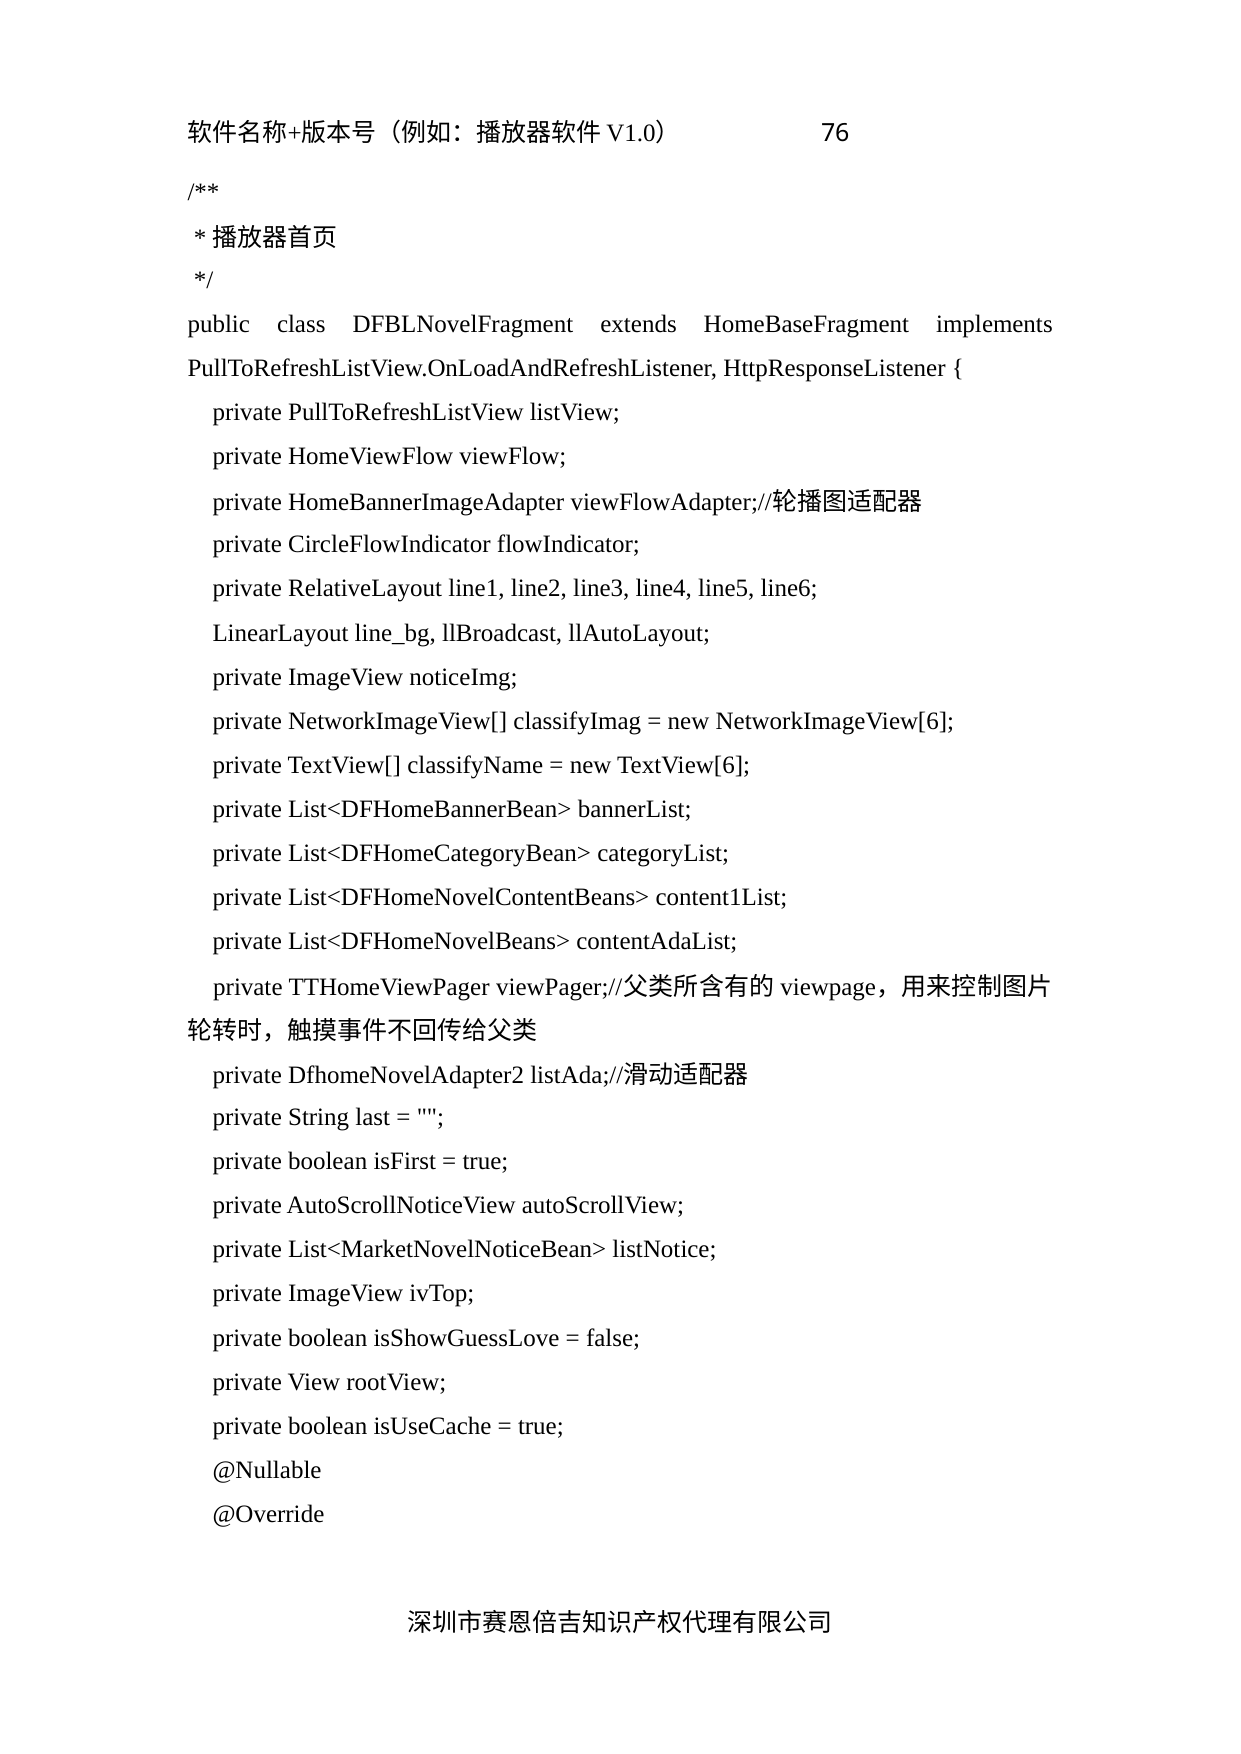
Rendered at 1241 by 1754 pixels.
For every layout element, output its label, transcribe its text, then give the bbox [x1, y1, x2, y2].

text private List<DFHomeCategoryBean> categoryList; [187, 830, 1053, 874]
text private TTHomeViewPager viewPager;//父类所含有的viewpage，用来控制图片轮转时，触摸事件不回传给父类 [187, 962, 1053, 1051]
text private List<MarketNovelNoticeBean> listNotice; [187, 1227, 1053, 1271]
text @Override [187, 1491, 1053, 1535]
text @Nullable [187, 1447, 1053, 1491]
text private View rootView; [187, 1359, 1053, 1403]
text private ImageView noticeImg; [187, 654, 1053, 698]
text private RelativeLayout line1, line2, line3, line4, line5, line6; [187, 566, 1053, 610]
text private HomeViewFlow viewFlow; [187, 434, 1053, 478]
text private ImageView ivTop; [187, 1271, 1053, 1315]
text private String last = ""; [187, 1095, 1053, 1139]
text private TextView[] classifyName = new TextView[6]; [187, 742, 1053, 786]
text private DfhomeNovelAdapter2 listAda;//滑动适配器 [187, 1051, 1053, 1095]
text LinearLayout line_bg, llBroadcast, llAutoLayout; [187, 610, 1053, 654]
text * 播放器首页 [187, 213, 1053, 257]
text private List<DFHomeBannerBean> bannerList; [187, 786, 1053, 830]
text private NetworkImageView[] classifyImag = new NetworkImageView[6]; [187, 698, 1053, 742]
text private CircleFlowIndicator flowIndicator; [187, 522, 1053, 566]
text private HomeBannerImageAdapter viewFlowAdapter;//轮播图适配器 [187, 478, 1053, 522]
text private List<DFHomeNovelBeans> contentAdaList; [187, 918, 1053, 962]
text private boolean isFirst = true; [187, 1139, 1053, 1183]
text private AutoScrollNoticeView autoScrollView; [187, 1183, 1053, 1227]
text private boolean isShowGuessLove = false; [187, 1315, 1053, 1359]
text public class DFBLNovelFragment extends HomeBaseFragment implements PullToRefreshListView.OnLoadAndRefreshListener, HttpResponseListener { [187, 302, 1053, 390]
text private PullToRefreshListView listView; [187, 390, 1053, 434]
text */ [187, 257, 1053, 302]
text private boolean isUseCache = true; [187, 1403, 1053, 1447]
text private List<DFHomeNovelContentBeans> content1List; [187, 874, 1053, 918]
text /** [187, 169, 1053, 213]
